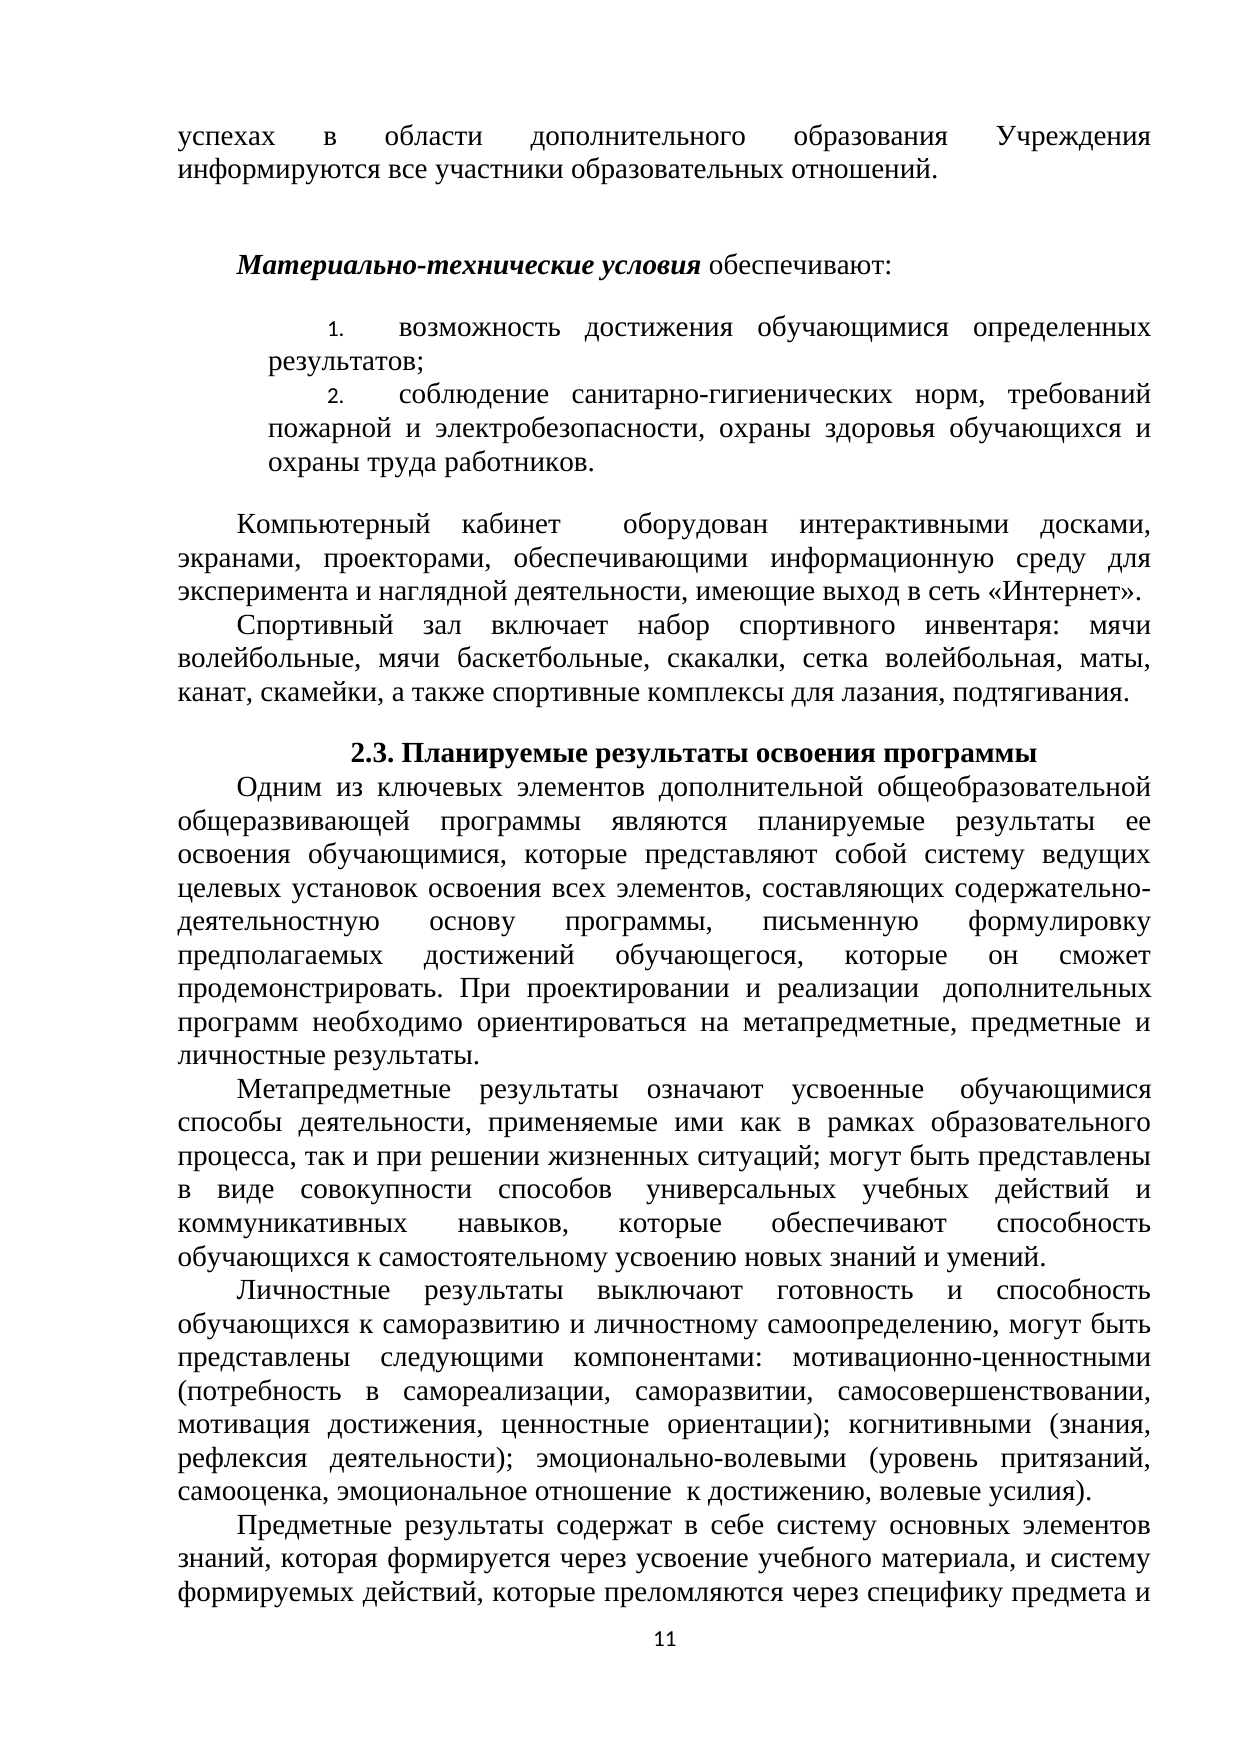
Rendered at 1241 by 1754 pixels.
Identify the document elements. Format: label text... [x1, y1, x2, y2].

text Спортивный зал включает набор спортивного инвентаря: мячи волейбольные, мячи баскетбольные, скакалки, сетка волейбольная, маты, канат, скамейки, а также спортивные комплексы для лазания, подтягивания. [177, 607, 1152, 708]
list возможность достижения обучающимися определенных результатов; [268, 309, 1152, 377]
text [177, 1507, 1152, 1608]
text Метапредметные результаты означают усвоенные обучающимися способы деятельности, применяемые ими как в рамках образовательного процесса, так и при решении жизненных ситуаций; могут быть представлены в виде совокупности способов универсальных учебных действий и коммуникативных навыков, которые обеспечивают способность обучающихся к самостоятельному усвоению новых знаний и умений. [177, 1071, 1152, 1272]
text Личностные результаты выключают готовность и способность обучающихся к саморазвитию и личностному самоопределению, могут быть представлены следующими компонентами: мотивационно-ценностными (потребность в самореализации, саморазвитии, самосовершенствовании, мотивация достижения, ценностные ориентации); когнитивными (знания, рефлексия деятельности); эмоционально-волевыми (уровень притязаний, самооценка, эмоциональное отношение к достижению, волевые усилия). [177, 1272, 1152, 1507]
text Одним из ключевых элементов дополнительной общеобразовательной общеразвивающей программы являются планируемые результаты ее освоения обучающимися, которые представляют собой систему ведущих целевых установок освоения всех элементов, составляющих содержательно-деятельностную основу программы, письменную формулировку предполагаемых достижений обучающегося, которые он сможет продемонстрировать. При проектировании и реализации дополнительных программ необходимо ориентироваться на метапредметные, предметные и личностные результаты. [177, 769, 1152, 1071]
text Компьютерный кабинет оборудован интерактивными досками, экранами, проекторами, обеспечивающими информационную среду для эксперимента и наглядной деятельности, имеющие выход в сеть «Интернет». [177, 506, 1152, 607]
text 2.3. Планируемые результаты освоения программы [177, 736, 1152, 769]
list соблюдение санитарно-гигиенических норм, требований пожарной и электробезопасности, охраны здоровья обучающихся и охраны труда работников. [268, 377, 1152, 477]
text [177, 118, 1152, 185]
text Материально-технические условия обеспечивают: [177, 247, 1152, 280]
